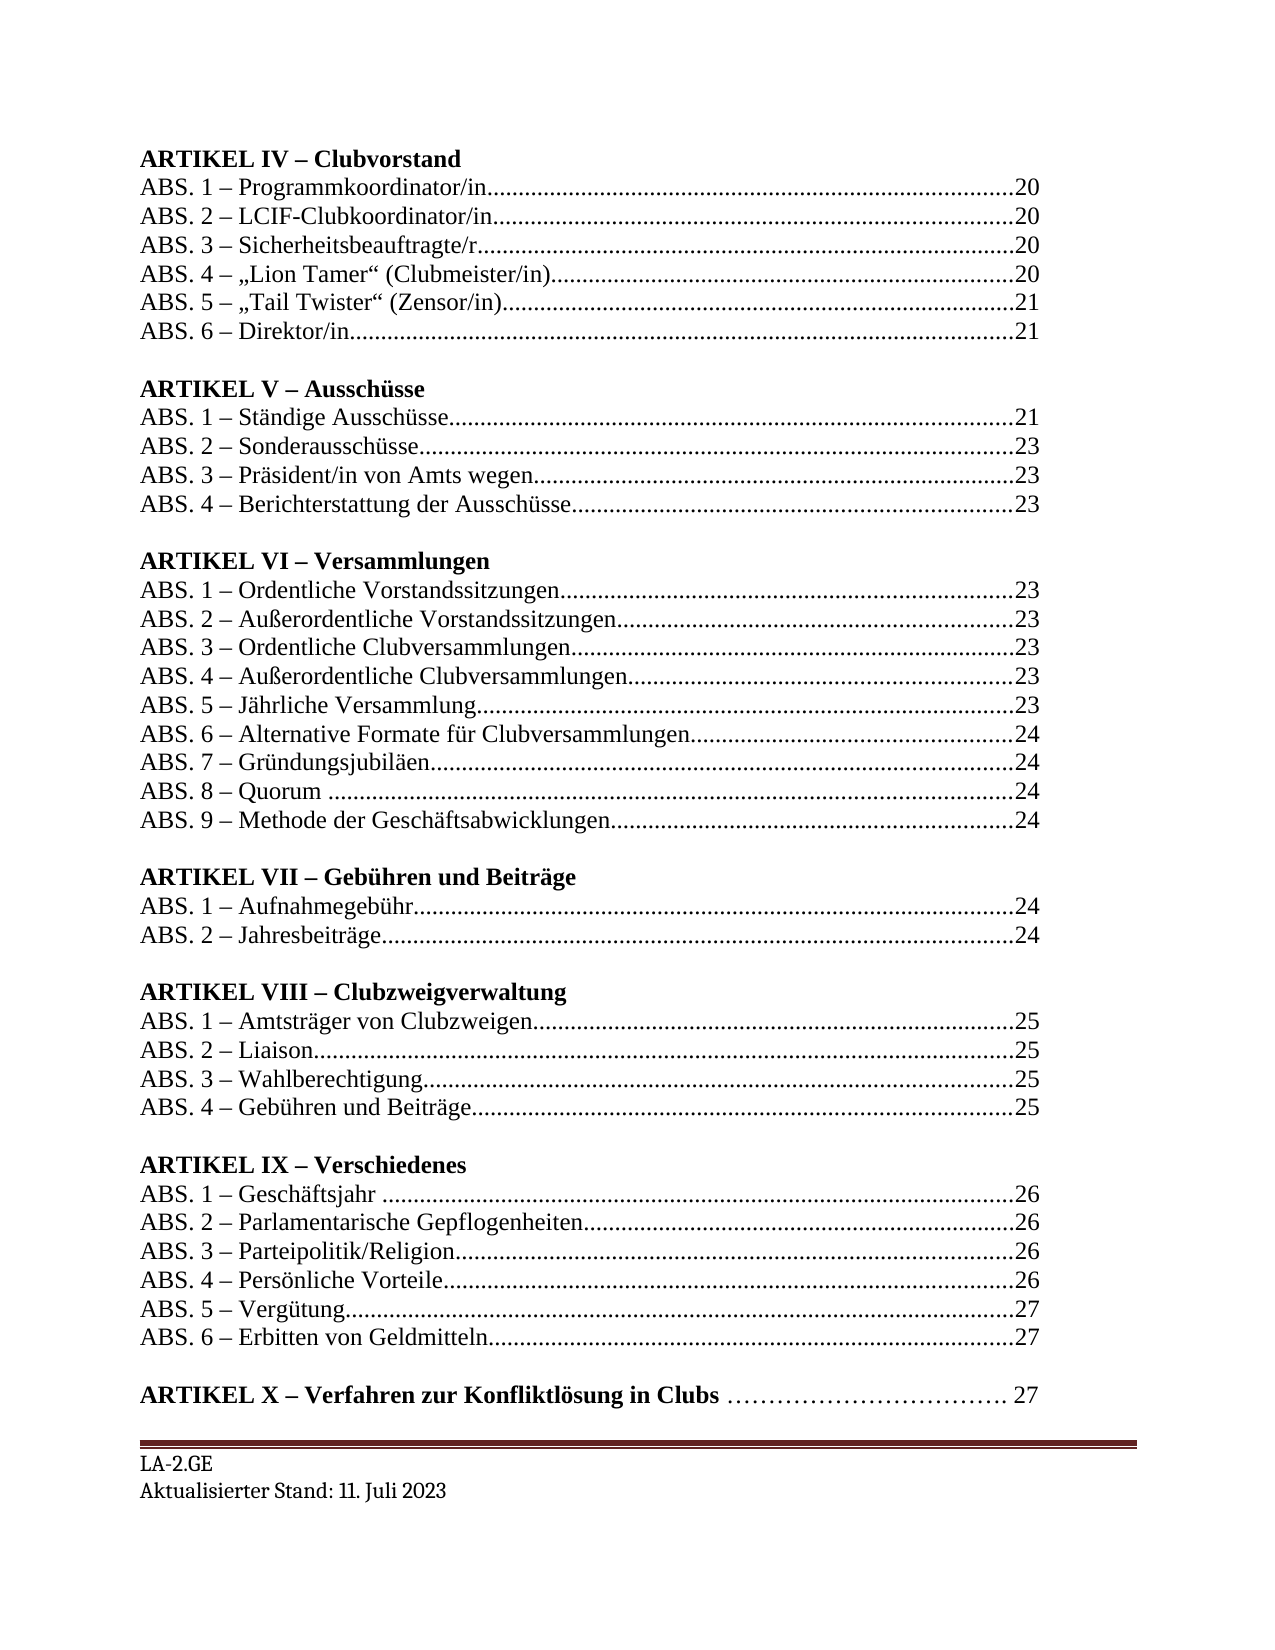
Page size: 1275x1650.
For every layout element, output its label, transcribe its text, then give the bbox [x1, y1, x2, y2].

subtitle ARTIKEL IX – Verschiedenes [139, 1150, 1121, 1179]
subtitle ABS. 3 – Parteipolitik/Religion 26 [139, 1236, 1121, 1265]
subtitle ABS. 4 – Gebühren und Beiträge 25 [139, 1092, 1121, 1121]
subtitle ARTIKEL IV – Clubvorstand [139, 144, 1121, 172]
subtitle ABS. 6 – Alternative Formate für Clubversammlungen 24 [139, 719, 1121, 747]
subtitle ABS. 6 – Direktor/in 21 [139, 316, 1121, 345]
subtitle ABS. 2 – Parlamentarische Gepflogenheiten 26 [139, 1207, 1121, 1236]
subtitle ABS. 3 – Präsident/in von Amts wegen 23 [139, 460, 1121, 489]
subtitle ABS. 2 – Sonderausschüsse 23 [139, 431, 1121, 460]
subtitle ABS. 2 – Außerordentliche Vorstandssitzungen 23 [139, 604, 1121, 632]
subtitle ABS. 2 – Liaison 25 [139, 1035, 1121, 1064]
subtitle ARTIKEL V – Ausschüsse [139, 374, 1121, 402]
subtitle ABS. 1 – Ständige Ausschüsse 21 [139, 402, 1121, 431]
subtitle ABS. 5 – Jährliche Versammlung 23 [139, 690, 1121, 719]
subtitle ABS. 1 – Geschäftsjahr 26 [139, 1179, 1121, 1207]
subtitle ABS. 5 – „Tail Twister“ (Zensor/in) 21 [139, 287, 1121, 316]
subtitle ABS. 1 – Aufnahmegebühr 24 [139, 891, 1121, 920]
subtitle ARTIKEL X – Verfahren zur Konfliktlösung in Clubs ……………………………. 27 [139, 1380, 1121, 1409]
subtitle ABS. 3 – Ordentliche Clubversammlungen 23 [139, 632, 1121, 661]
subtitle ARTIKEL VIII – Clubzweigverwaltung [139, 977, 1121, 1006]
subtitle ABS. 4 – Außerordentliche Clubversammlungen 23 [139, 661, 1121, 690]
subtitle ABS. 6 – Erbitten von Geldmitteln 27 [139, 1322, 1121, 1351]
subtitle ABS. 2 – Jahresbeiträge 24 [139, 920, 1121, 949]
subtitle ABS. 4 – Persönliche Vorteile 26 [139, 1265, 1121, 1294]
subtitle ABS. 3 – Wahlberechtigung 25 [139, 1064, 1121, 1092]
subtitle ABS. 7 – Gründungsjubiläen 24 [139, 747, 1121, 776]
subtitle ARTIKEL VII – Gebühren und Beiträge [139, 862, 1121, 891]
subtitle ABS. 9 – Methode der Geschäftsabwicklungen 24 [139, 805, 1121, 834]
subtitle ABS. 3 – Sicherheitsbeauftragte/r 20 [139, 230, 1121, 259]
subtitle ABS. 2 – LCIF-Clubkoordinator/in 20 [139, 201, 1121, 230]
subtitle ABS. 1 – Amtsträger von Clubzweigen 25 [139, 1006, 1121, 1035]
subtitle ARTIKEL VI – Versammlungen [139, 546, 1121, 575]
subtitle ABS. 4 – Berichterstattung der Ausschüsse 23 [139, 489, 1121, 517]
subtitle ABS. 8 – Quorum 24 [139, 776, 1121, 805]
subtitle ABS. 5 – Vergütung 27 [139, 1294, 1121, 1322]
subtitle ABS. 4 – „Lion Tamer“ (Clubmeister/in) 20 [139, 259, 1121, 287]
subtitle ABS. 1 – Ordentliche Vorstandssitzungen 23 [139, 575, 1121, 604]
subtitle ABS. 1 – Programmkoordinator/in 20 [139, 172, 1121, 201]
